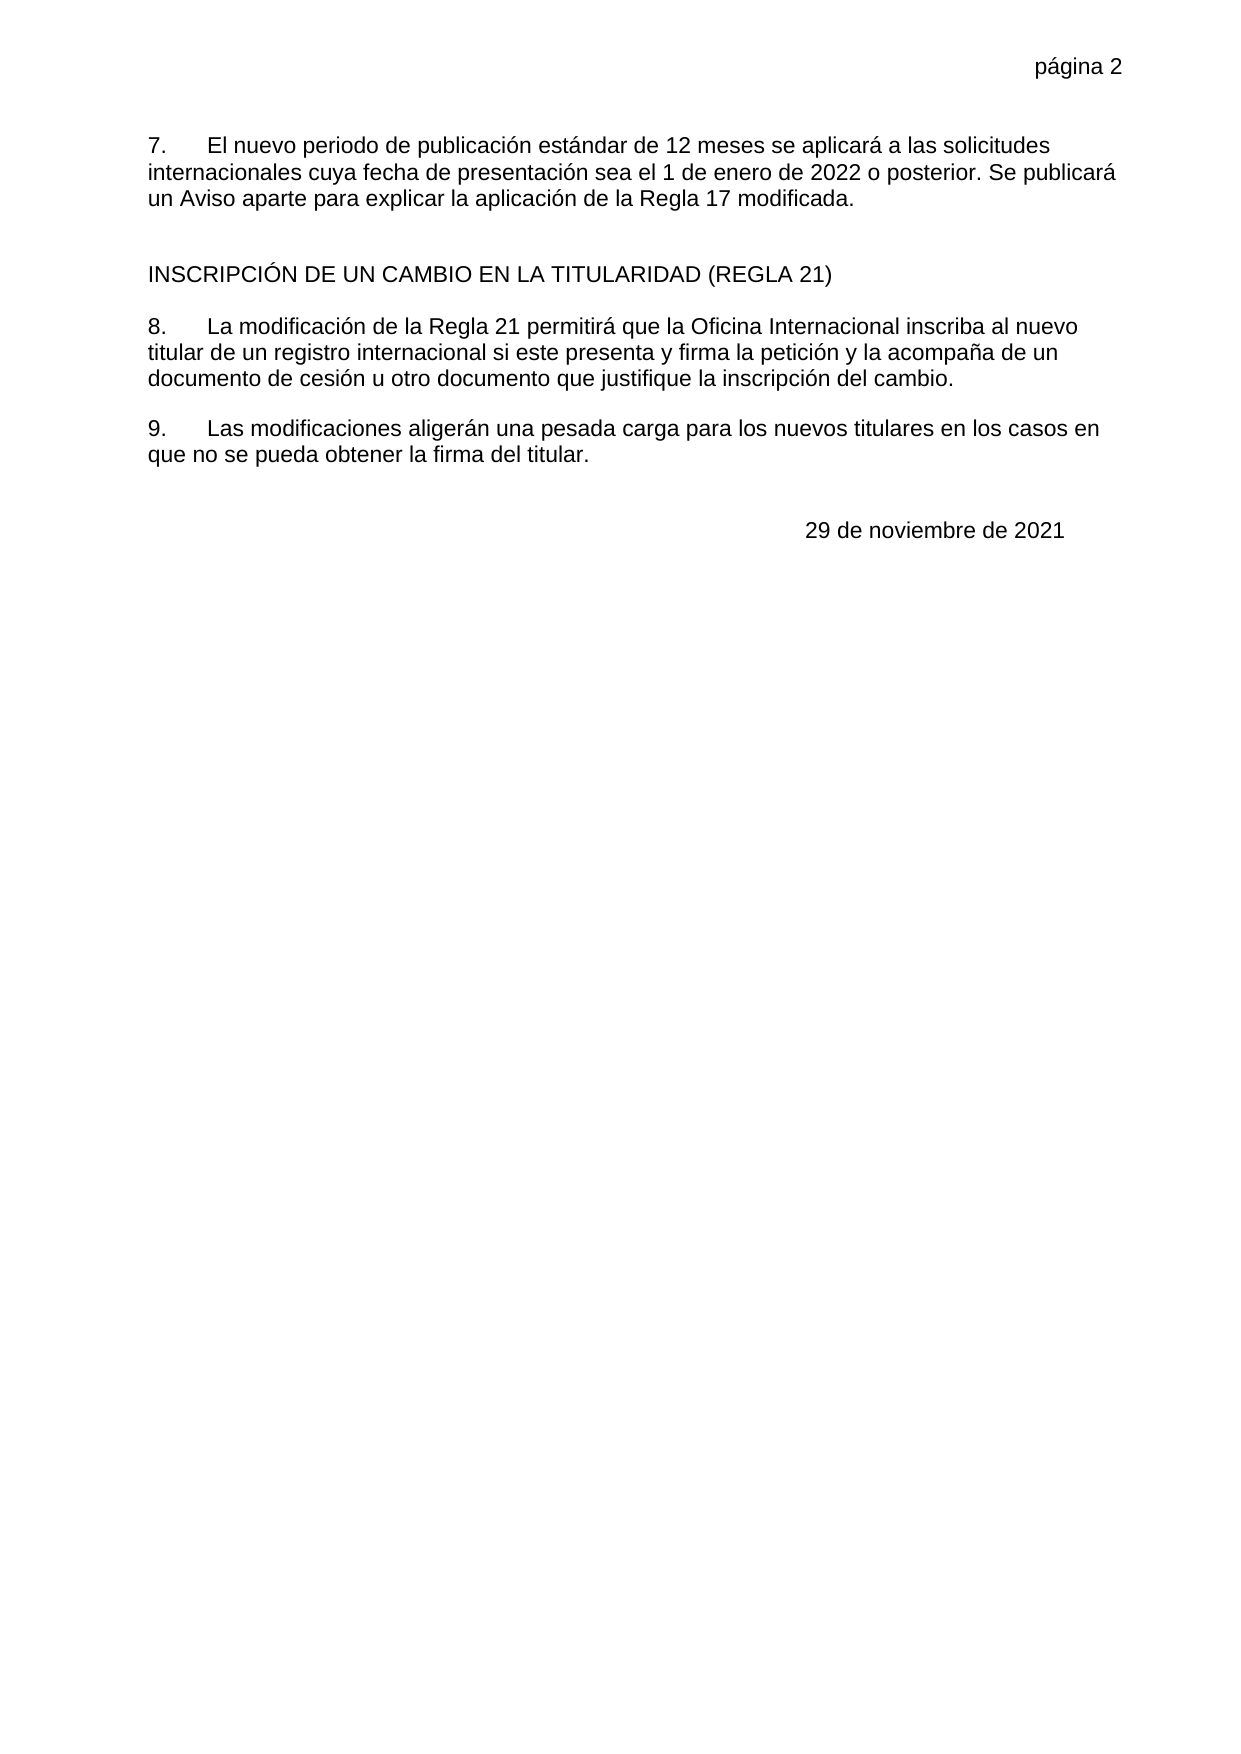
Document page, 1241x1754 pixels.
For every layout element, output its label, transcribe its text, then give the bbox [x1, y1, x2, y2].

text Las modificaciones aligerán una pesada carga para los nuevos titulares en los casos en que no se pueda obtener la firma del titular. [148, 414, 1122, 467]
text El nuevo periodo de publicación estándar de 12 meses se aplicará a las solicitudes internacionales cuya fecha de presentación sea el 1 de enero de 2022 o posterior. Se publicará un Aviso aparte para explicar la aplicación de la Regla 17 modificada. [148, 132, 1122, 211]
text 29 de noviembre de 2021 [748, 517, 1122, 544]
subtitle Inscripción de un cambio en la titularidad (Regla 21) [148, 261, 1122, 288]
text La modificación de la Regla 21 permitirá que la Oficina Internacional inscriba al nuevo titular de un registro internacional si este presenta y firma la petición y la acompaña de un documento de cesión u otro documento que justifique la inscripción del cambio. [148, 313, 1122, 392]
